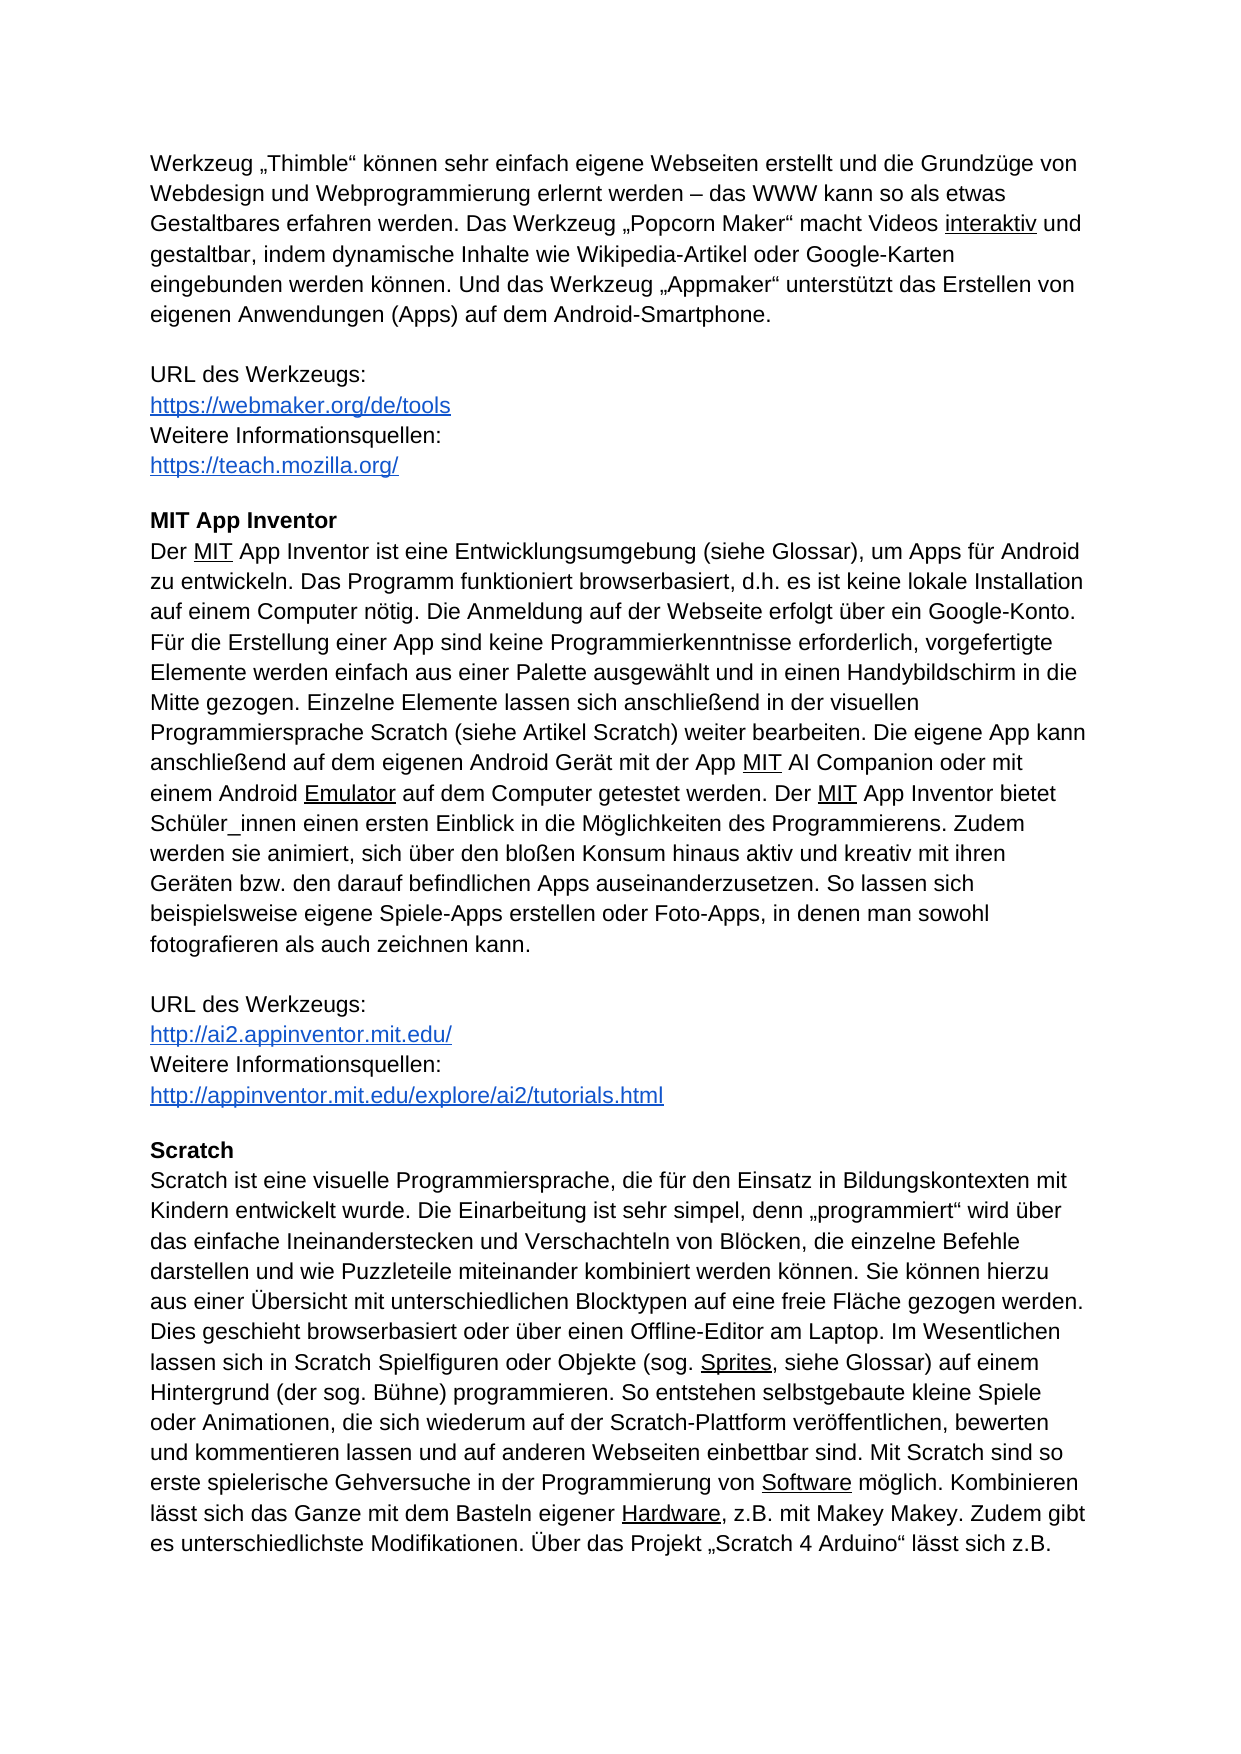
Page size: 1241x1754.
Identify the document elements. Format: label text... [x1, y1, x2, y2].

text URL des Werkzeugs: [150, 361, 1090, 388]
text Weitere Informationsquellen: [150, 422, 1090, 448]
text Weitere Informationsquellen: [150, 1051, 1090, 1078]
text http://ai2.appinventor.mit.edu/ [150, 1021, 1090, 1047]
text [150, 1167, 1090, 1556]
text URL des Werkzeugs: [150, 991, 1090, 1017]
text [150, 150, 1090, 327]
subtitle Scratch [150, 1137, 1090, 1163]
text https://webmaker.org/de/tools [150, 392, 1090, 418]
subtitle MIT App Inventor [150, 507, 1090, 534]
text http://appinventor.mit.edu/explore/ai2/tutorials.html [150, 1082, 1090, 1108]
text https://teach.mozilla.org/ [150, 452, 1090, 478]
text Der MIT App Inventor ist eine Entwicklungsumgebung (siehe Glossar), um Apps für Android zu entwickeln. Das Programm funktioniert browserbasiert, d.h. es ist keine lokale Installation auf einem Computer nötig. Die Anmeldung auf der Webseite erfolgt über ein Google-Konto. Für die Erstellung einer App sind keine Programmierkenntnisse erforderlich, vorgefertigte Elemente werden einfach aus einer Palette ausgewählt und in einen Handybildschirm in die Mitte gezogen. Einzelne Elemente lassen sich anschließend in der visuellen Programmiersprache Scratch (siehe Artikel Scratch) weiter bearbeiten. Die eigene App kann anschließend auf dem eigenen Android Gerät mit der App MIT AI Companion oder mit einem Android Emulator auf dem Computer getestet werden. Der MIT App Inventor bietet Schüler_innen einen ersten Einblick in die Möglichkeiten des Programmierens. Zudem werden sie animiert, sich über den bloßen Konsum hinaus aktiv und kreativ mit ihren Geräten bzw. den darauf befindlichen Apps auseinanderzusetzen. So lassen sich beispielsweise eigene Spiele-Apps erstellen oder Foto-Apps, in denen man sowohl fotografieren als auch zeichnen kann. [150, 538, 1090, 957]
